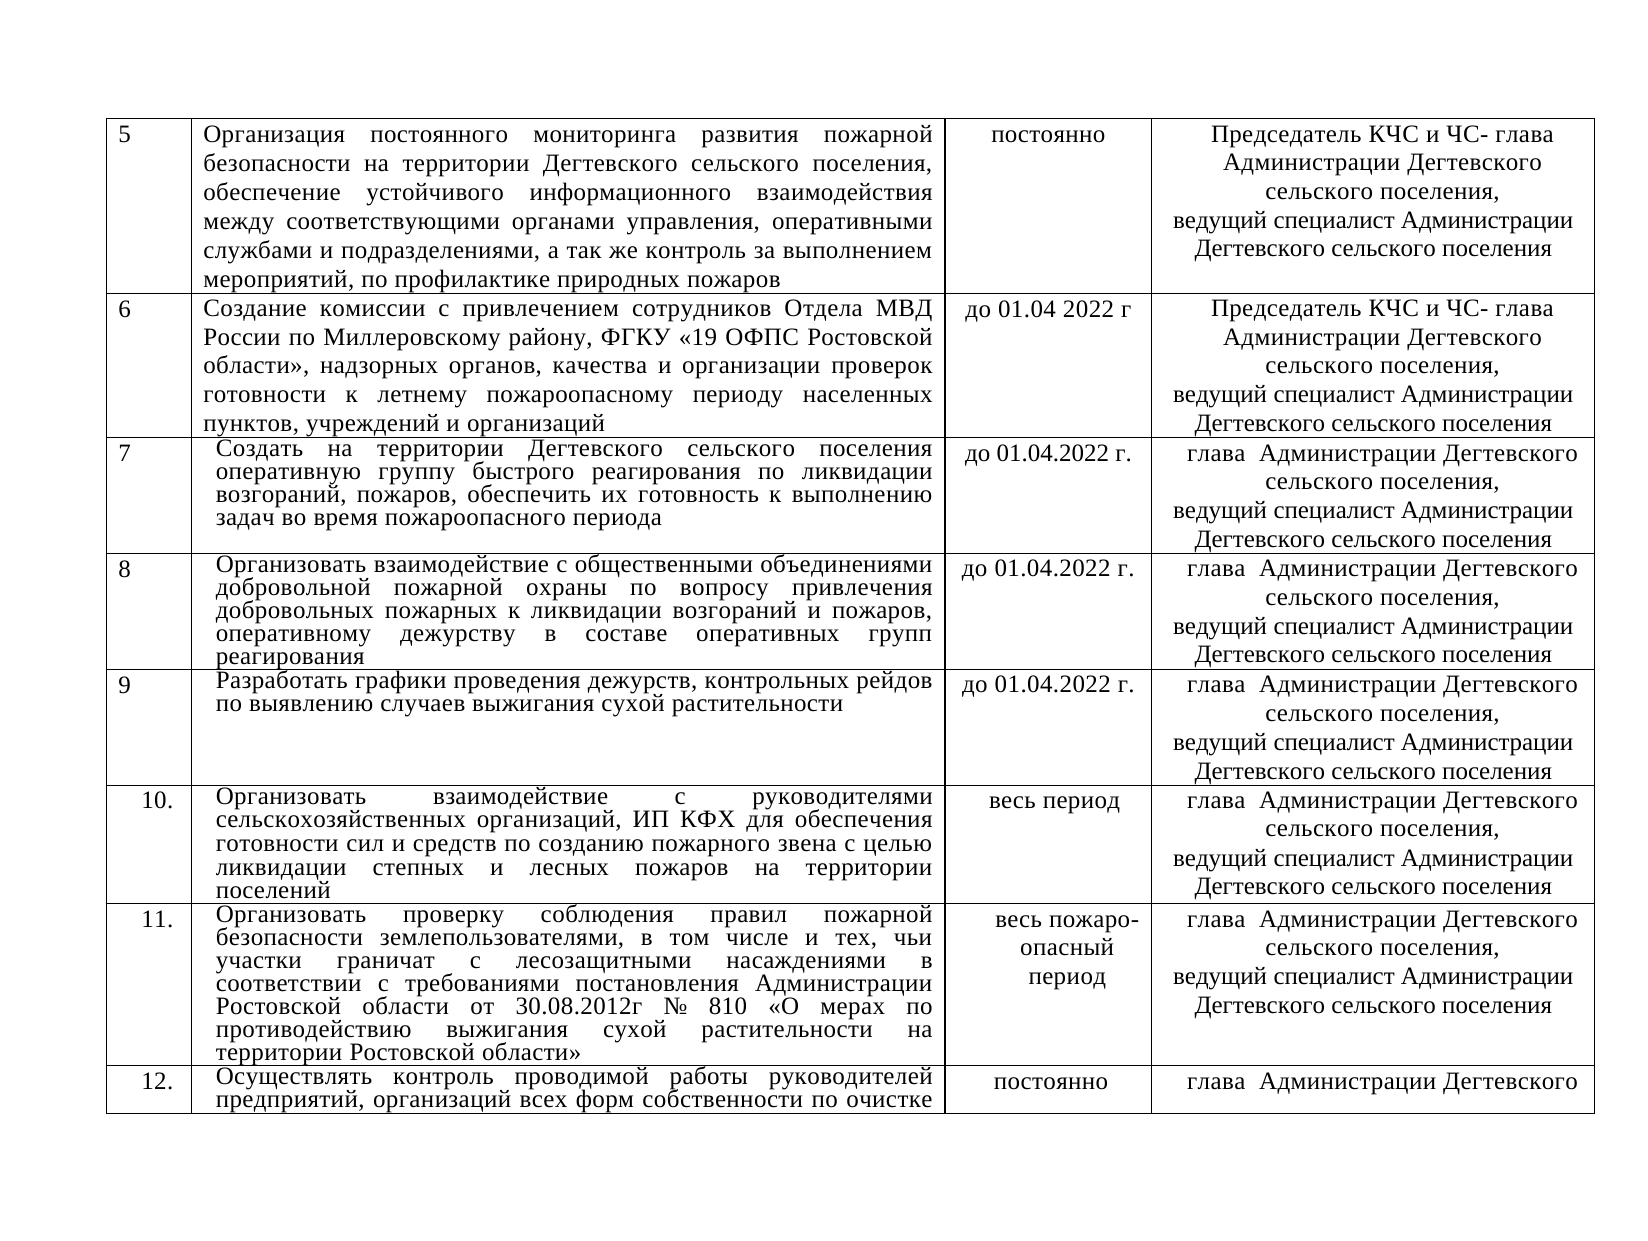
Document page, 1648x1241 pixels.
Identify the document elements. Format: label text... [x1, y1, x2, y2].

table_cell весь период [946, 786, 1151, 903]
table_cell глава Администрации Дегтевского сельского поселения, ведущий специалист Администрации Дегтевского сельского поселения [1152, 554, 1594, 669]
table_cell 6 [107, 294, 191, 437]
table_cell Организовать взаимодействие с общественными объединениями добровольной пожарной охраны по вопросу привлечения добровольных пожарных к ликвидации возгораний и пожаров, оперативному дежурству в составе оперативных групп реагирования [192, 554, 944, 669]
table_cell весь пожароопасный период [946, 904, 1151, 1065]
table_cell глава Администрации Дегтевского сельского поселения, ведущий специалист Администрации Дегтевского сельского поселения [1152, 786, 1594, 903]
table_cell 9 [107, 670, 191, 784]
table_cell 5 [107, 119, 191, 293]
table_cell Создание комиссии с привлечением сотрудников Отдела МВД России по Миллеровскому району, ФГКУ «19 ОФПС Ростовской области», надзорных органов, качества и организации проверок готовности к летнему пожароопасному периоду населенных пунктов, учреждений и организаций [192, 294, 944, 437]
table_cell Председатель КЧС и ЧС- глава Администрации Дегтевского сельского поселения, ведущий специалист Администрации Дегтевского сельского поселения [1152, 119, 1594, 293]
table_cell до 01.04 2022 г [946, 294, 1151, 437]
table_cell до 01.04.2022 г. [946, 670, 1151, 784]
table_cell постоянно [946, 119, 1151, 293]
table_cell Разработать графики проведения дежурств, контрольных рейдов по выявлению случаев выжигания сухой растительности [192, 670, 944, 784]
table_cell до 01.04.2022 г. [946, 438, 1151, 553]
table_cell Создать на территории Дегтевского сельского поселения оперативную группу быстрого реагирования по ликвидации возгораний, пожаров, обеспечить их готовность к выполнению задач во время пожароопасного периода [192, 438, 944, 553]
table_cell глава Администрации Дегтевского сельского поселения, ведущий специалист Администрации Дегтевского сельского поселения [1152, 670, 1594, 784]
table_cell Организовать взаимодействие с руководителями сельскохозяйственных организаций, ИП КФХ для обеспечения готовности сил и средств по созданию пожарного звена с целью ликвидации степных и лесных пожаров на территории поселений [192, 786, 944, 903]
table_cell 7 [107, 438, 191, 553]
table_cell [192, 1066, 944, 1112]
table_cell до 01.04.2022 г. [946, 554, 1151, 669]
table_cell Организация постоянного мониторинга развития пожарной безопасности на территории Дегтевского сельского поселения, обеспечение устойчивого информационного взаимодействия между соответствующими органами управления, оперативными службами и подразделениями, а так же контроль за выполнением мероприятий, по профилактике природных пожаров [192, 119, 944, 293]
table_cell 10. [107, 786, 191, 903]
table_cell глава Администрации Дегтевского сельского поселения, ведущий специалист Администрации Дегтевского сельского поселения [1152, 904, 1594, 1065]
table_cell Председатель КЧС и ЧС- глава Администрации Дегтевского сельского поселения, ведущий специалист Администрации Дегтевского сельского поселения [1152, 294, 1594, 437]
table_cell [1152, 1066, 1594, 1112]
table_cell глава Администрации Дегтевского сельского поселения, ведущий специалист Администрации Дегтевского сельского поселения [1152, 438, 1594, 553]
table_cell Организовать проверку соблюдения правил пожарной безопасности землепользователями, в том числе и тех, чьи участки граничат с лесозащитными насаждениями в соответствии с требованиями постановления Администрации Ростовской области от 30.08.2012г № 810 «О мерах по противодействию выжигания сухой растительности на территории Ростовской области» [192, 904, 944, 1065]
table_cell постоянно [946, 1066, 1151, 1112]
table_cell 8 [107, 554, 191, 669]
table_cell 12. [107, 1066, 191, 1112]
table_cell 11. [107, 904, 191, 1065]
